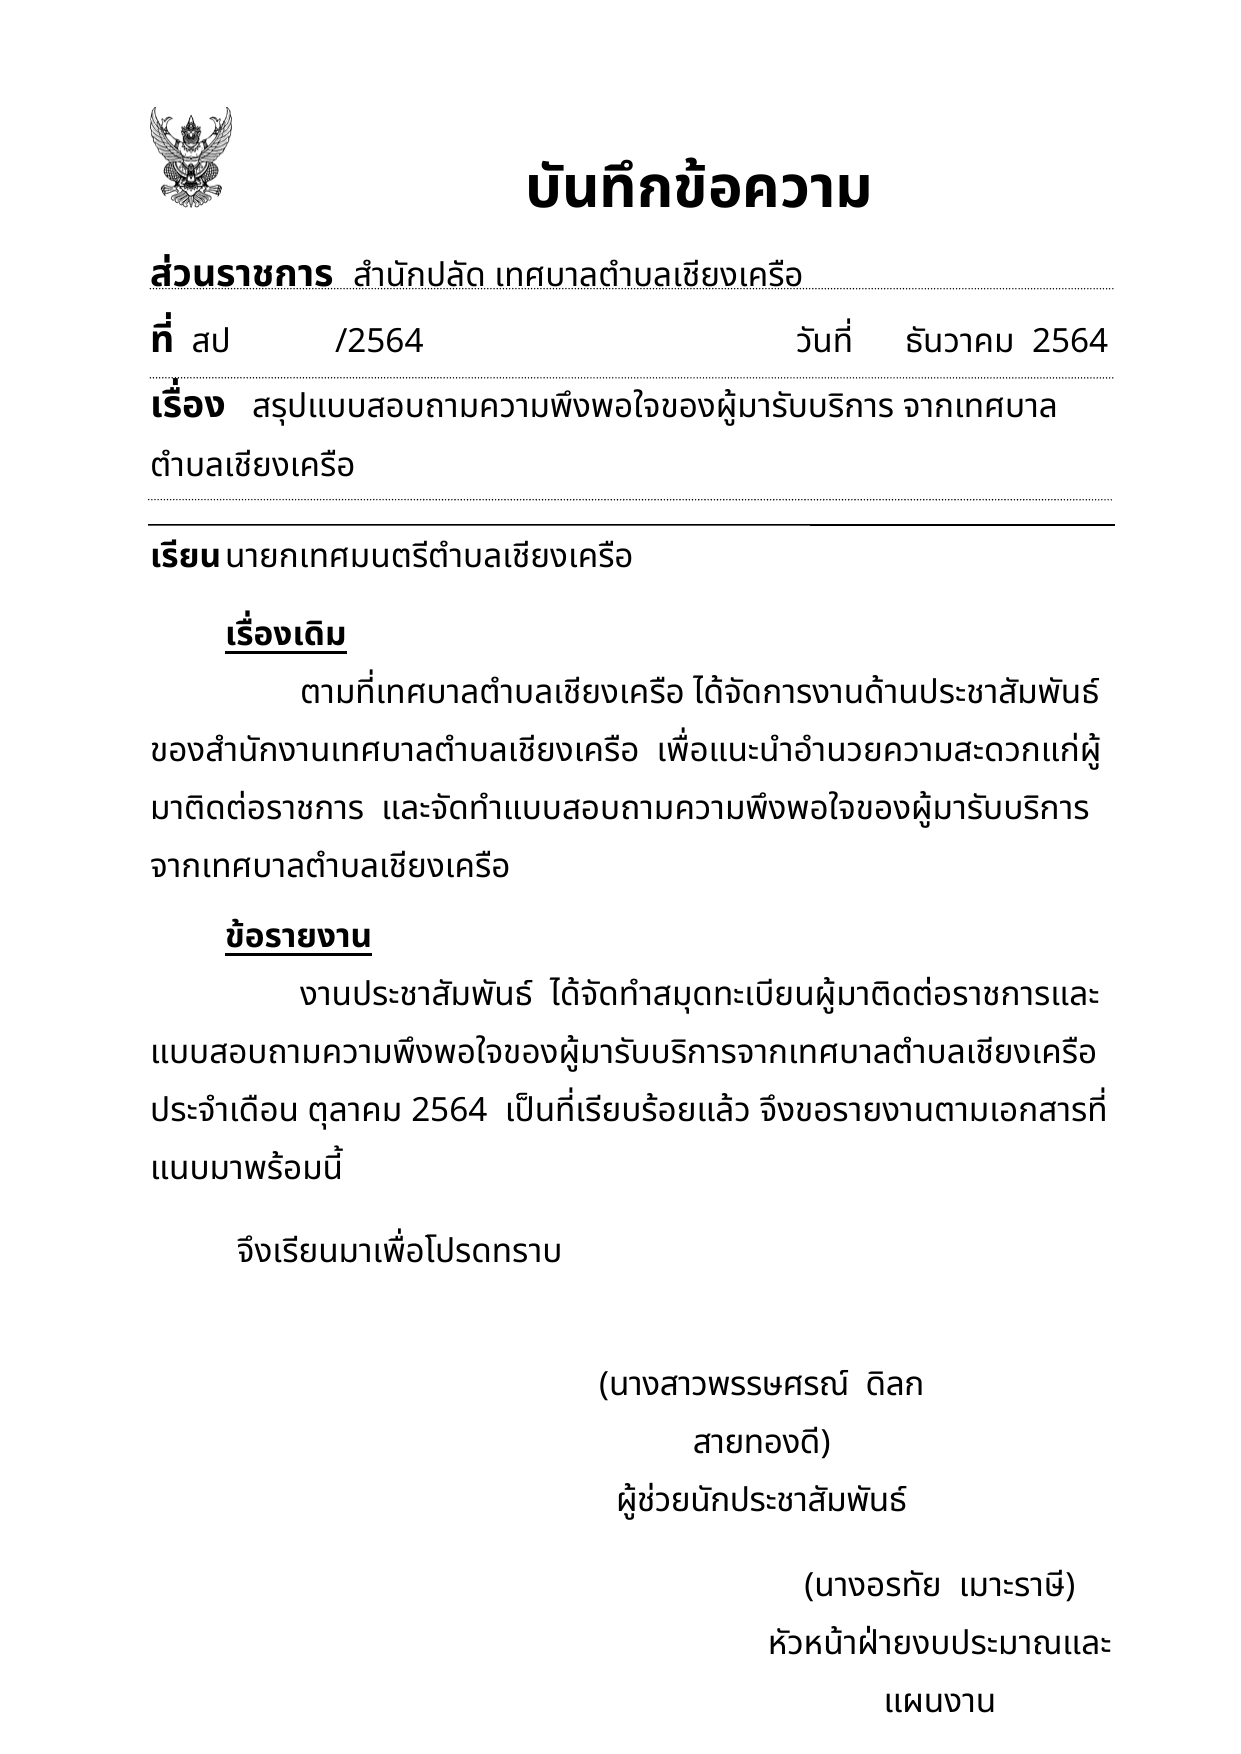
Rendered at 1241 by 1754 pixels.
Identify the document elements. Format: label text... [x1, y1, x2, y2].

text เรียน นายกเทศมนตรีตำบลเชียงเครือ [150, 532, 1122, 582]
text จึงเรียนมาเพื่อโปรดทราบ [150, 1227, 1122, 1278]
text บันทึกข้อความ [150, 108, 1122, 234]
picture [150, 107, 232, 208]
text เรื่อง สรุปแบบสอบถามความพึงพอใจของผู้มารับบริการ จากเทศบาลตำบลเชียงเครือ [150, 377, 1122, 492]
text เรื่องเดิม [150, 610, 1122, 661]
text ข้อรายงาน [150, 912, 1122, 963]
text ส่วนราชการ สำนักปลัด เทศบาลตำบลเชียงเครือ [150, 247, 1122, 304]
text ที่ สป /2564 วันที่ ธันวาคม 2564 [150, 312, 1122, 369]
text ตามที่เทศบาลตำบลเชียงเครือ ได้จัดการงานด้านประชาสัมพันธ์ของสำนักงานเทศบาลตำบลเชียงเครือ เพื่อแนะนำอำนวยความสะดวกแก่ผู้มาติดต่อราชการ และจัดทำแบบสอบถามความพึงพอใจของผู้มารับบริการจากเทศบาลตำบลเชียงเครือ [150, 668, 1122, 892]
text งานประชาสัมพันธ์ ได้จัดทำสมุดทะเบียนผู้มาติดต่อราชการและแบบสอบถามความพึงพอใจของผู้มารับบริการจากเทศบาลตำบลเชียงเครือ ประจำเดือน ตุลาคม 2564 เป็นที่เรียบร้อยแล้ว จึงขอรายงานตามเอกสารที่แนบมาพร้อมนี้ [150, 970, 1122, 1195]
